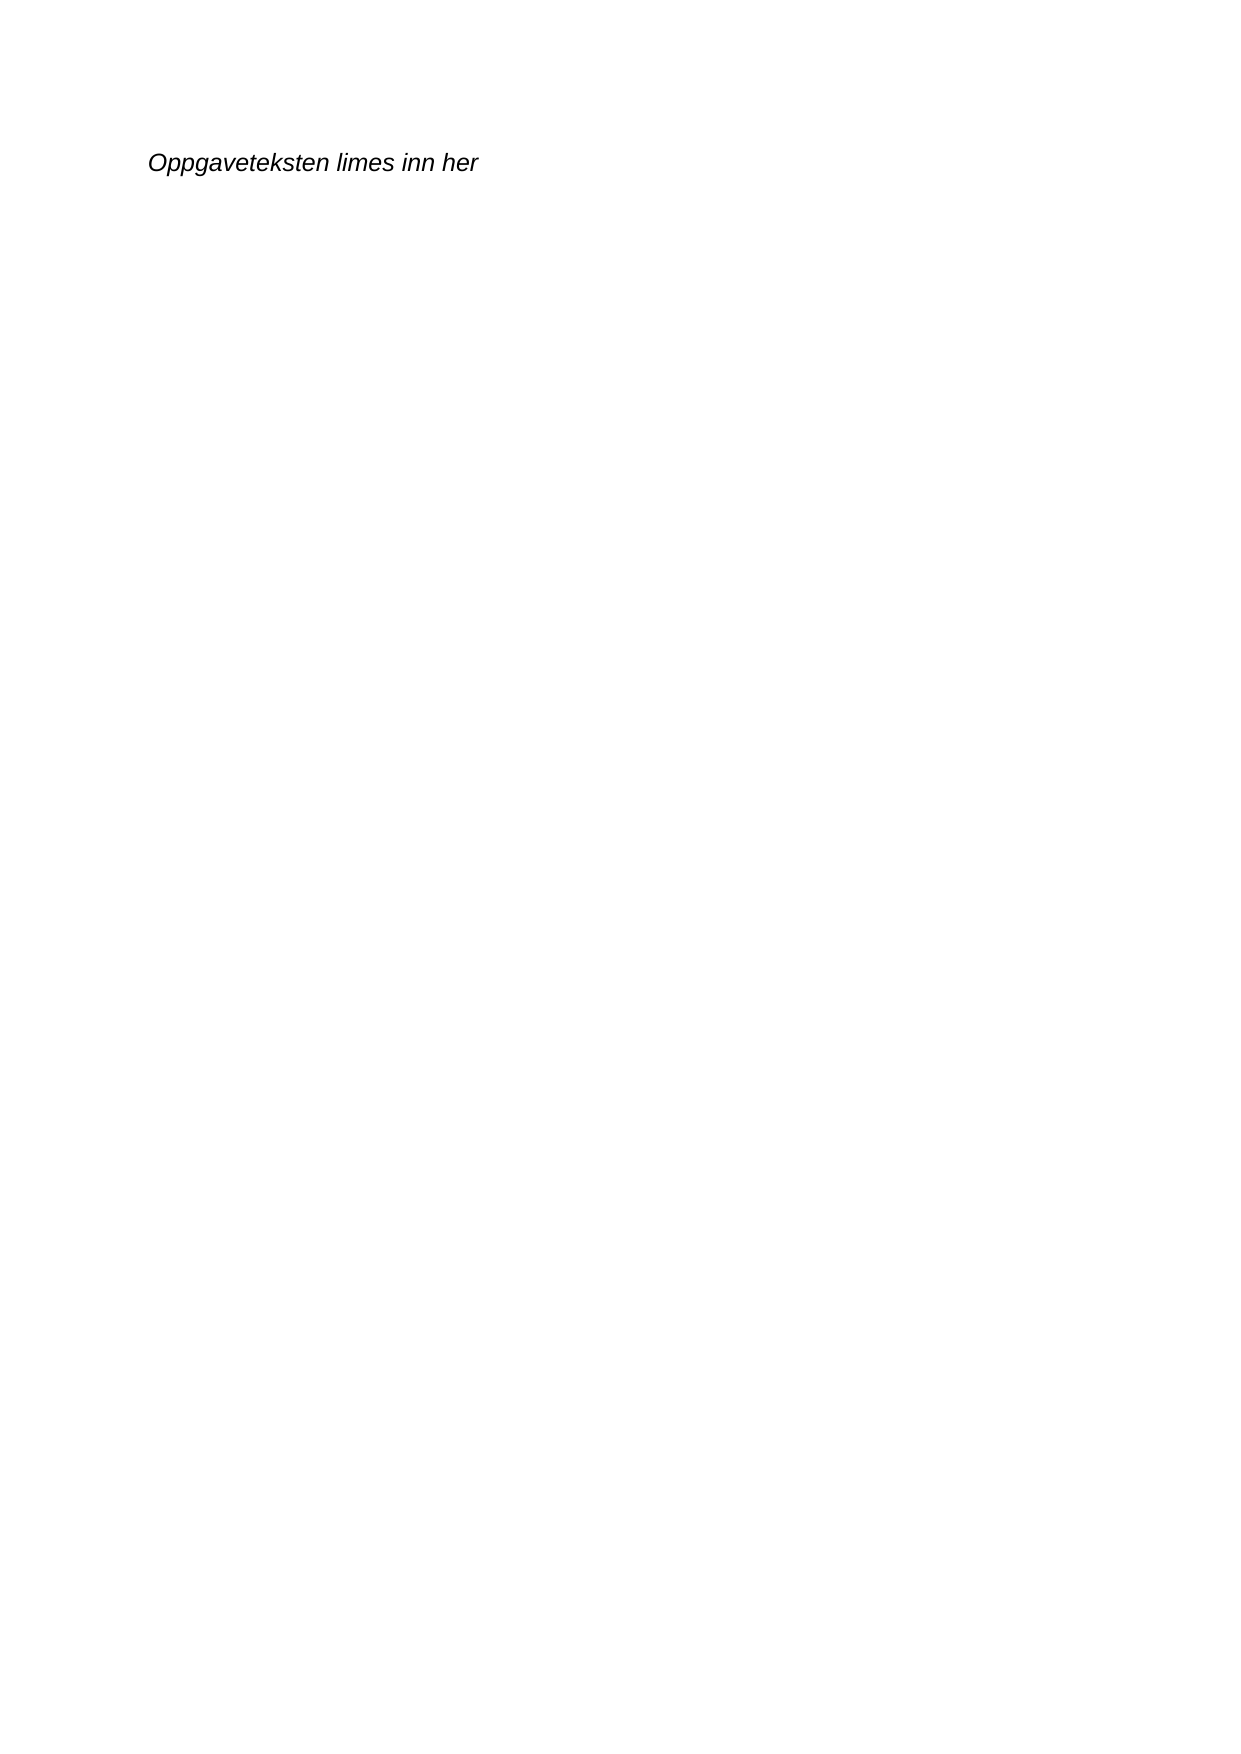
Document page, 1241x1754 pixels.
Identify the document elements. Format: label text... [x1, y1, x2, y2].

text Oppgaveteksten limes inn her [148, 148, 1093, 176]
